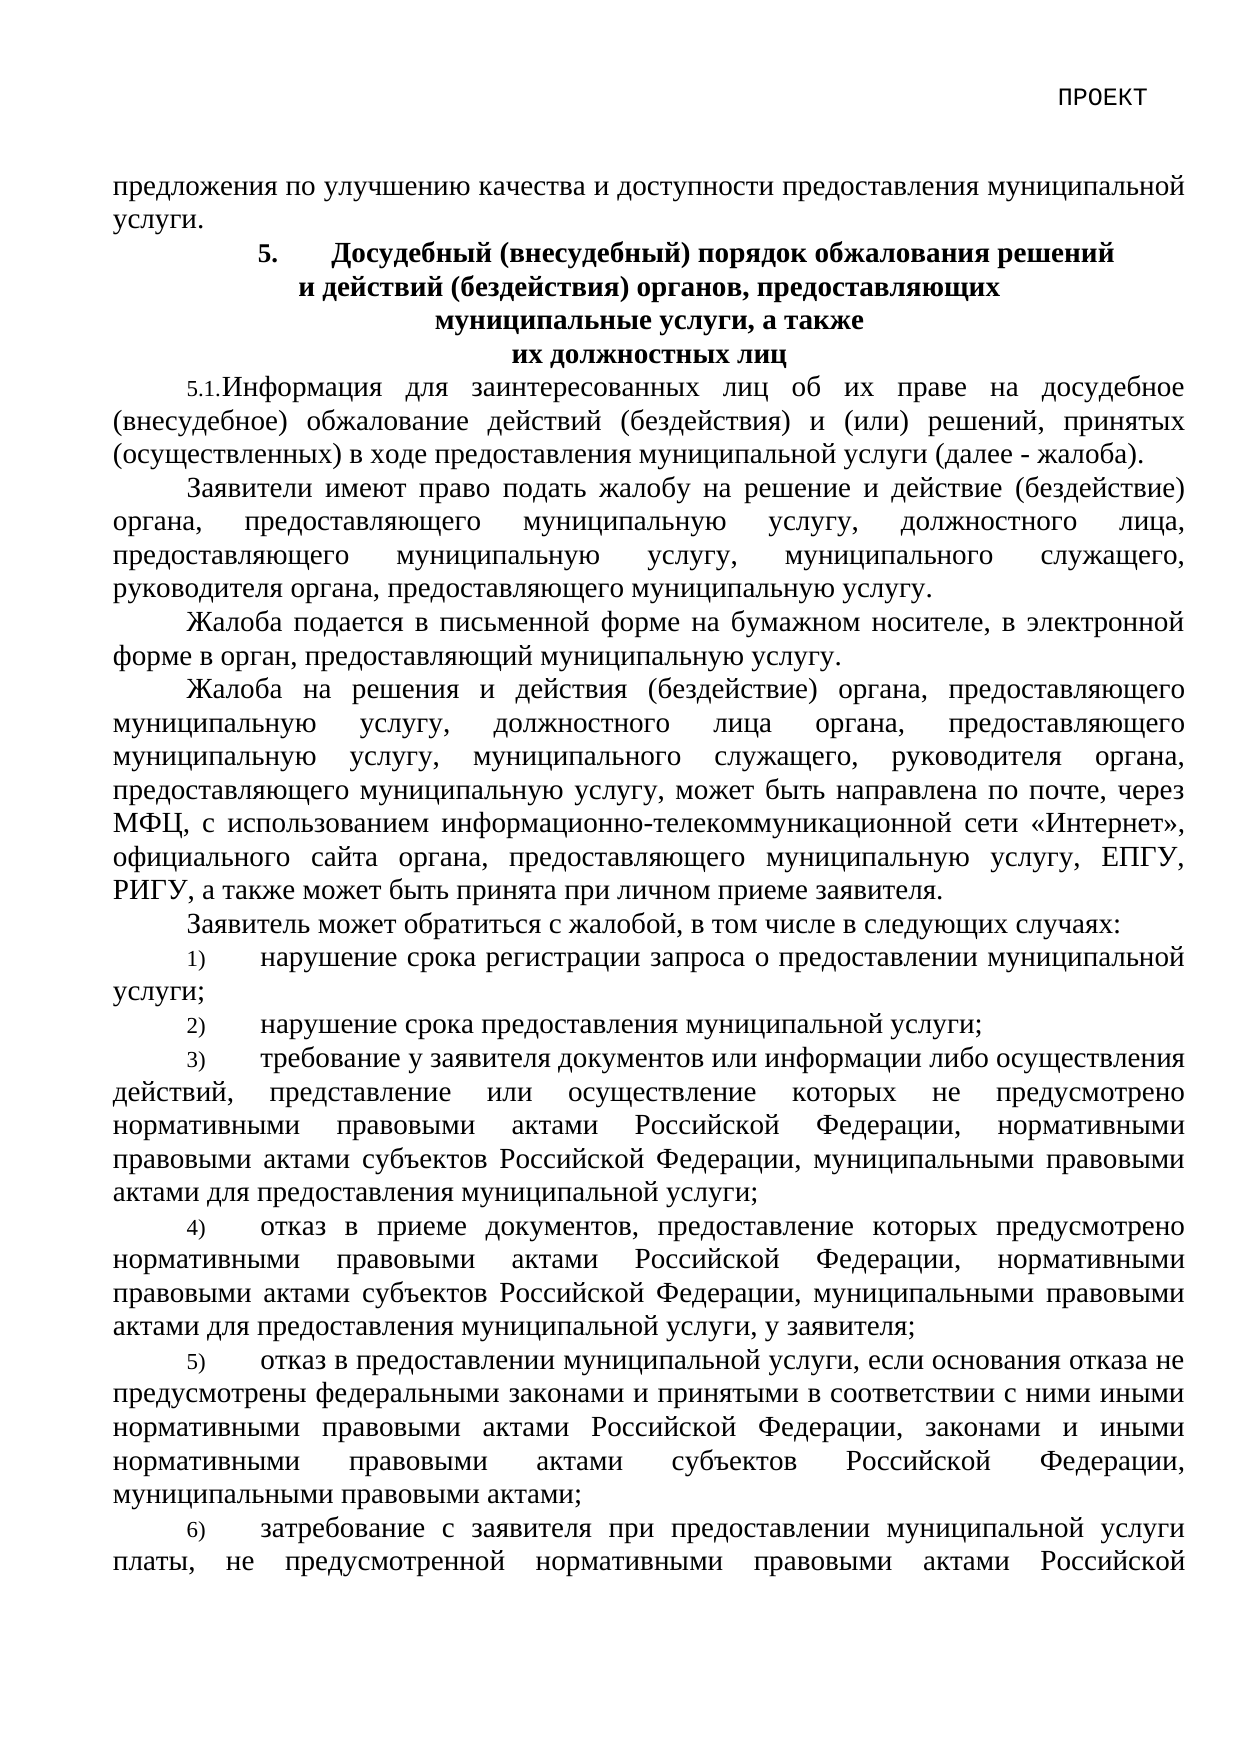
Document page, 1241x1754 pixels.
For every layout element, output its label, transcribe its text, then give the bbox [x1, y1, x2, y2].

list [113, 1510, 1186, 1577]
list Досудебный (внесудебный) порядок обжалования решений и действий (бездействия) органов, предоставляющих муниципальные услуги, а также их должностных лиц [113, 235, 1186, 369]
list нарушение срока предоставления муниципальной услуги; [113, 1007, 1186, 1040]
text Заявитель может обратиться с жалобой, в том числе в следующих случаях: [113, 906, 1186, 939]
list отказ в предоставлении муниципальной услуги, если основания отказа не предусмотрены федеральными законами и принятыми в соответствии с ними иными нормативными правовыми актами Российской Федерации, законами и иными нормативными правовыми актами субъектов Российской Федерации, муниципальными правовыми актами; [113, 1342, 1186, 1510]
list отказ в приеме документов, предоставление которых предусмотрено нормативными правовыми актами Российской Федерации, нормативными правовыми актами субъектов Российской Федерации, муниципальными правовыми актами для предоставления муниципальной услуги, у заявителя; [113, 1208, 1186, 1342]
text Жалоба подается в письменной форме на бумажном носителе, в электронной форме в орган, предоставляющий муниципальную услугу. [113, 604, 1186, 671]
list требование у заявителя документов или информации либо осуществления действий, представление или осуществление которых не предусмотрено нормативными правовыми актами Российской Федерации, нормативными правовыми актами субъектов Российской Федерации, муниципальными правовыми актами для предоставления муниципальной услуги; [113, 1040, 1186, 1208]
text Жалоба на решения и действия (бездействие) органа, предоставляющего муниципальную услугу, должностного лица органа, предоставляющего муниципальную услугу, муниципального служащего, руководителя органа, предоставляющего муниципальную услугу, может быть направлена по почте, через МФЦ, с использованием информационно-телекоммуникационной сети «Интернет», официального сайта органа, предоставляющего муниципальную услугу, ЕПГУ, РИГУ, а также может быть принята при личном приеме заявителя. [113, 671, 1186, 906]
list нарушение срока регистрации запроса о предоставлении муниципальной услуги; [113, 939, 1186, 1007]
list Информация для заинтересованных лиц об их праве на досудебное (внесудебное) обжалование действий (бездействия) и (или) решений, принятых (осуществленных) в ходе предоставления муниципальной услуги (далее - жалоба). [113, 369, 1186, 470]
text Заявители имеют право подать жалобу на решение и действие (бездействие) органа, предоставляющего муниципальную услугу, должностного лица, предоставляющего муниципальную услугу, муниципального служащего, руководителя органа, предоставляющего муниципальную услугу. [113, 470, 1186, 604]
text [113, 168, 1186, 235]
